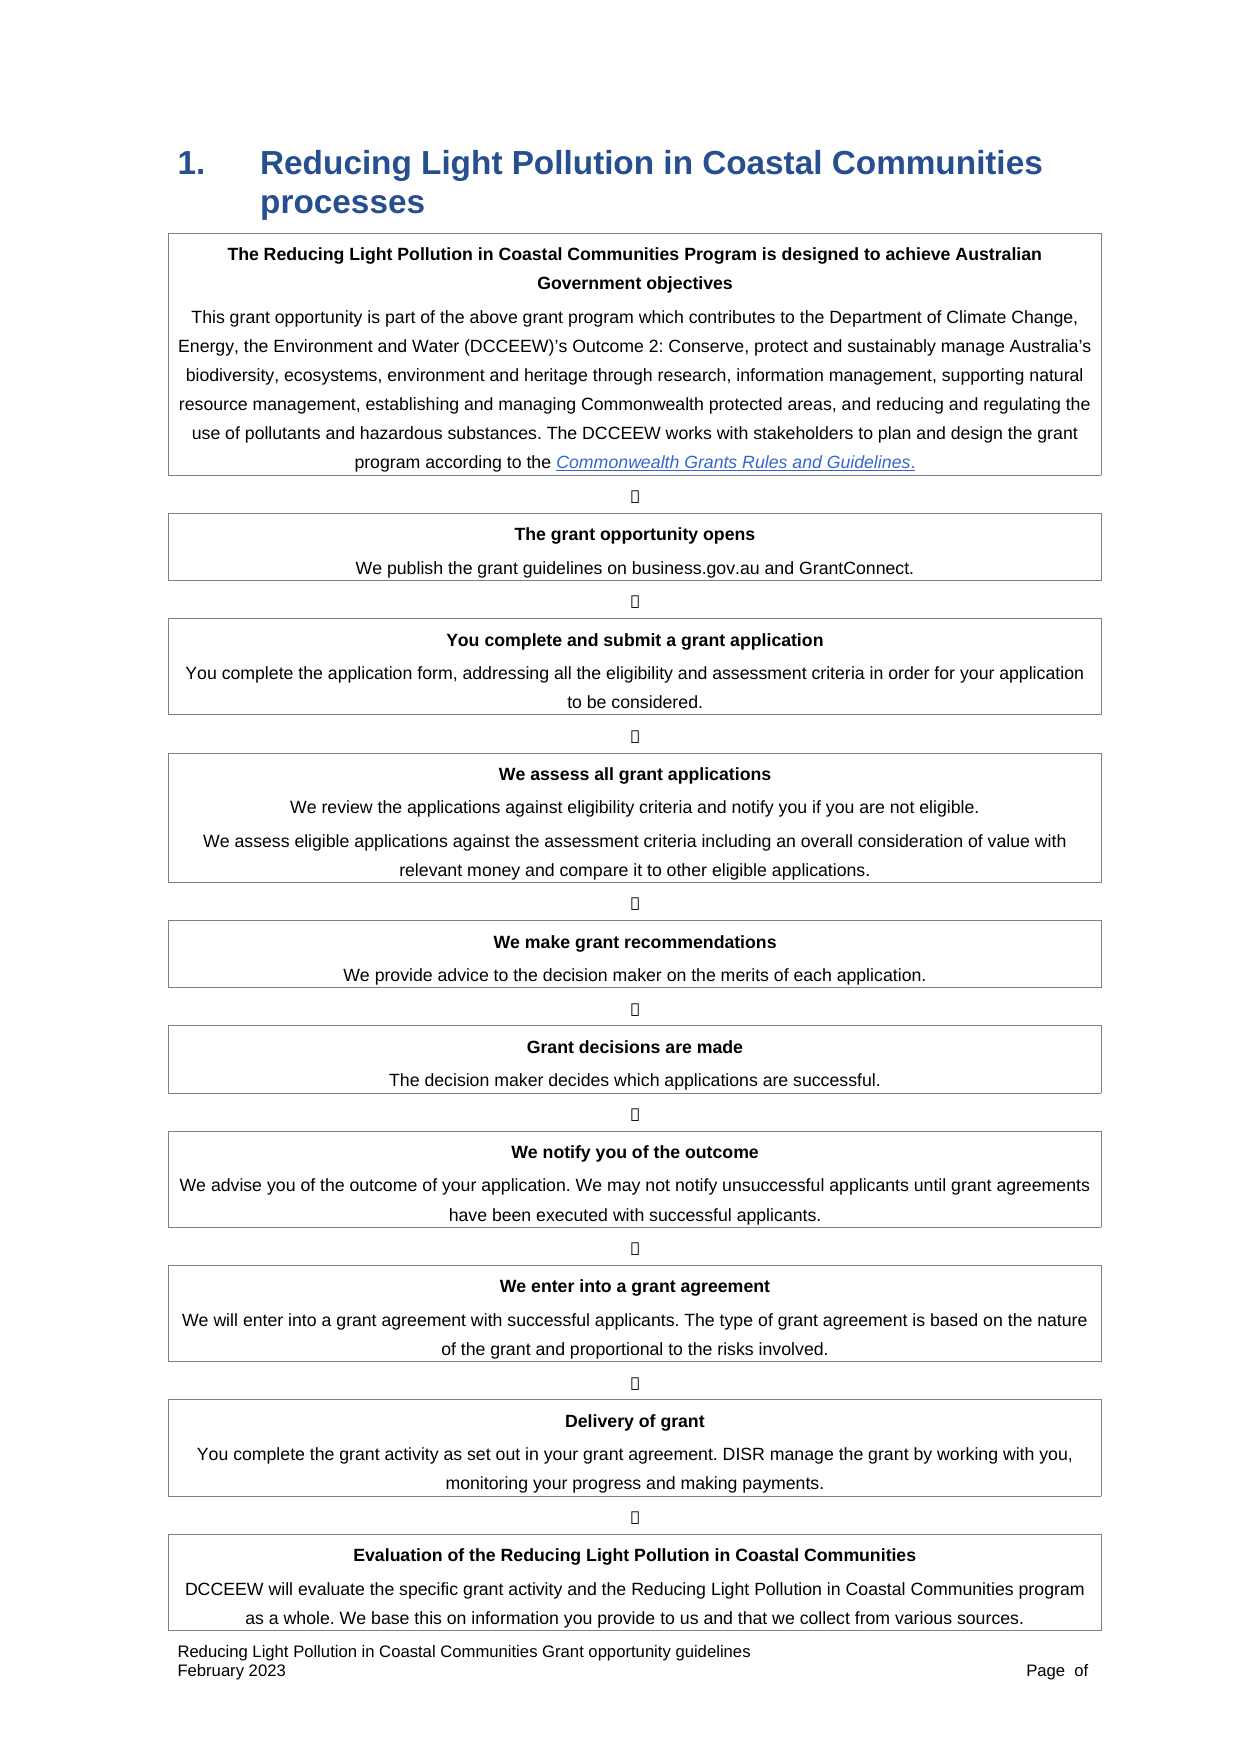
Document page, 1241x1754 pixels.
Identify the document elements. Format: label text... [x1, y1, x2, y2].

text We assess all grant applications [169, 754, 1101, 784]
text We provide advice to the decision maker on the merits of each application. [169, 953, 1101, 987]
text  [177, 585, 1092, 614]
text We enter into a grant agreement [169, 1266, 1101, 1297]
text The grant opportunity opens [169, 514, 1101, 544]
text We will enter into a grant agreement with successful applicants. The type of grant agreement is based on the nature of the grant and proportional to the risks involved. [169, 1298, 1101, 1361]
text We notify you of the outcome [169, 1132, 1101, 1162]
text  [177, 887, 1092, 916]
text We assess eligible applications against the assessment criteria including an overall consideration of value with relevant money and compare it to other eligible applications. [169, 819, 1101, 882]
text Evaluation of the Reducing Light Pollution in Coastal Communities [169, 1535, 1101, 1565]
text We publish the grant guidelines on business.gov.au and GrantConnect. [169, 546, 1101, 580]
text We review the applications against eligibility criteria and notify you if you are not eligible. [169, 786, 1101, 817]
text Delivery of grant [169, 1400, 1101, 1431]
subtitle Reducing Light Pollution in Coastal Communities processes [177, 143, 1092, 220]
text  [177, 1232, 1092, 1261]
text DCCEEW will evaluate the specific grant activity and the Reducing Light Pollution in Coastal Communities program as a whole. We base this on information you provide to us and that we collect from various sources. [169, 1567, 1101, 1630]
text  [177, 719, 1092, 748]
text  [177, 1366, 1092, 1395]
text  [177, 1500, 1092, 1529]
text You complete the application form, addressing all the eligibility and assessment criteria in order for your application to be considered. [169, 651, 1101, 714]
text We make grant recommendations [169, 921, 1101, 952]
text You complete and submit a grant application [169, 619, 1101, 650]
text  [177, 479, 1092, 509]
text You complete the grant activity as set out in your grant agreement. DISR manage the grant by working with you, monitoring your progress and making payments. [169, 1433, 1101, 1496]
text Grant decisions are made [169, 1026, 1101, 1057]
text The decision maker decides which applications are successful. [169, 1059, 1101, 1093]
text  [177, 992, 1092, 1021]
text The Reducing Light Pollution in Coastal Communities Program is designed to achieve Australian Government objectives [169, 234, 1101, 293]
text This grant opportunity is part of the above grant program which contributes to the Department of Climate Change, Energy, the Environment and Water (DCCEEW)’s Outcome 2: Conserve, protect and sustainably manage Australia’s biodiversity, ecosystems, environment and heritage through research, information management, supporting natural resource management, establishing and managing Commonwealth protected areas, and reducing and regulating the use of pollutants and hazardous substances. The DCCEEW works with stakeholders to plan and design the grant program according to the Commonwealth Grants Rules and Guidelines. [169, 295, 1101, 475]
text  [177, 1097, 1092, 1126]
text We advise you of the outcome of your application. We may not notify unsuccessful applicants until grant agreements have been executed with successful applicants. [169, 1164, 1101, 1227]
